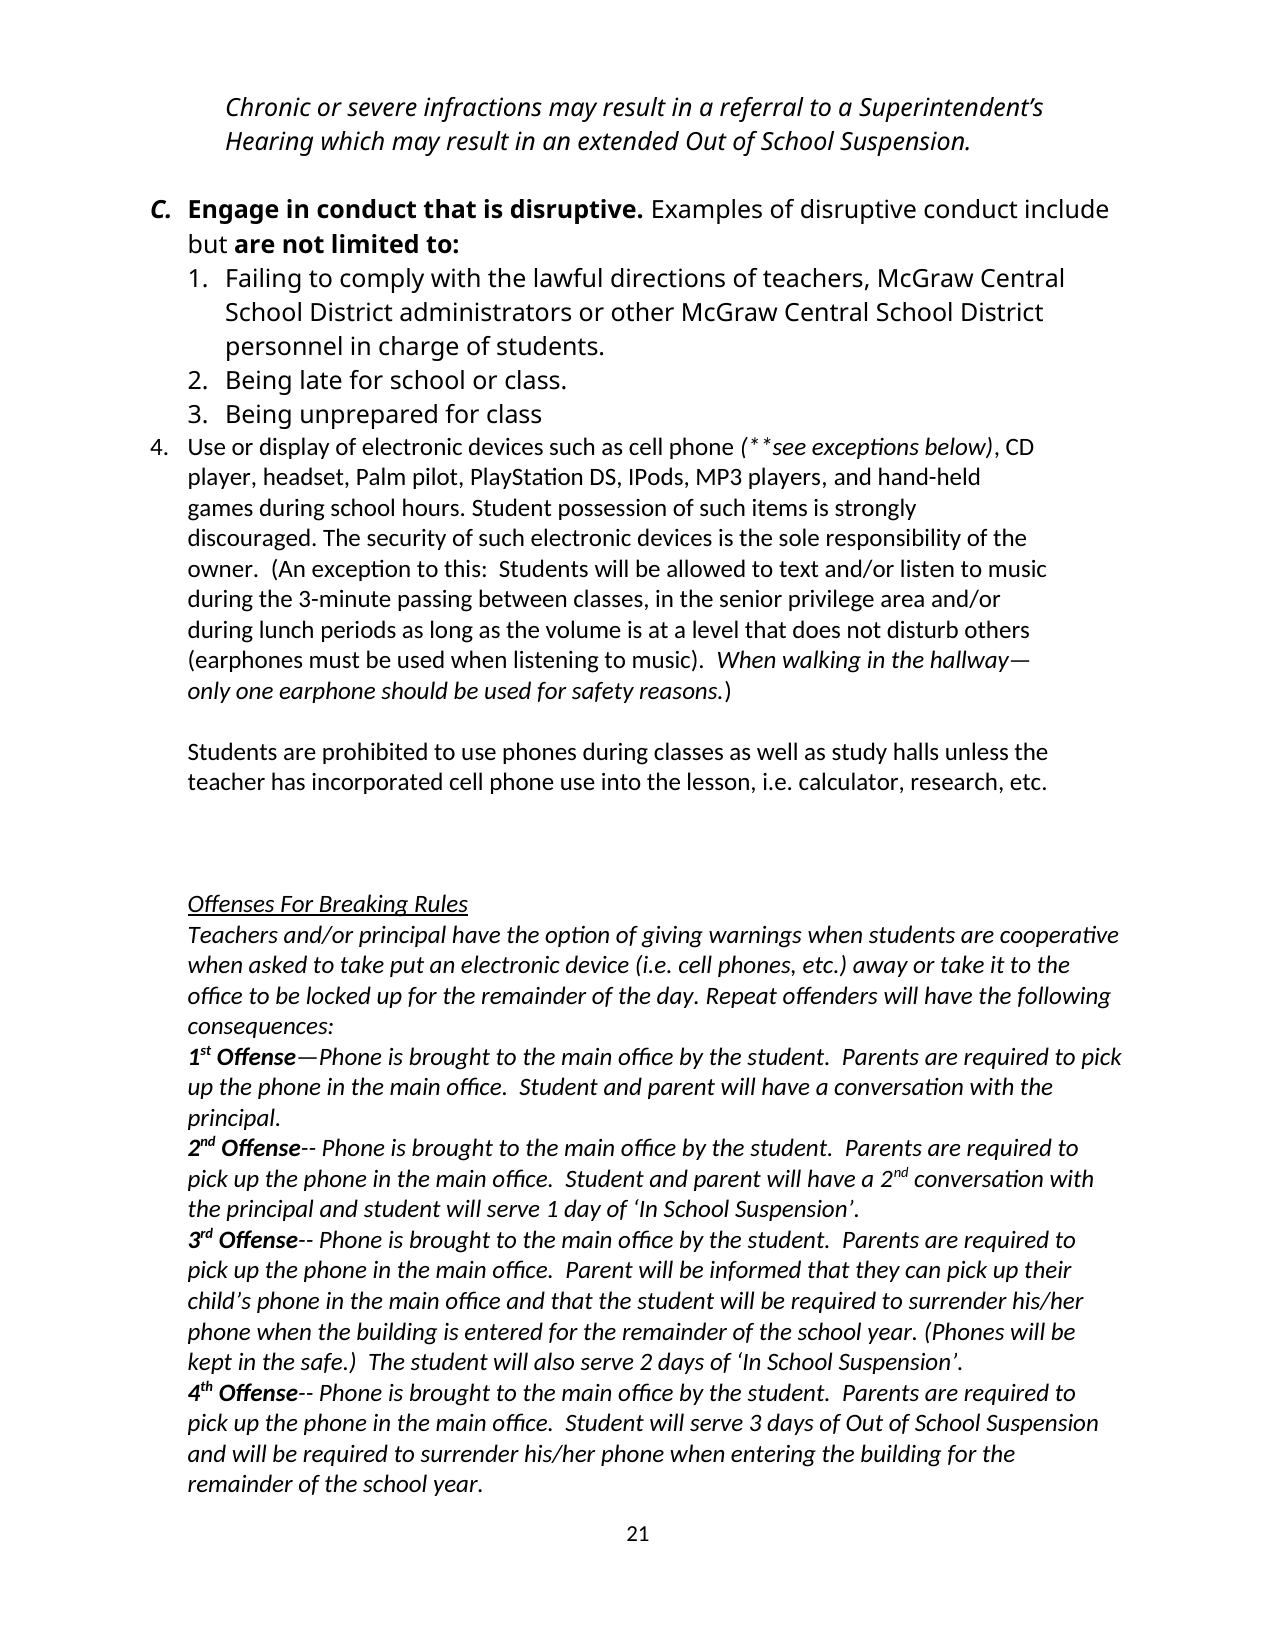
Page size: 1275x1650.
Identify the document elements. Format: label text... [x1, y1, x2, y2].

text Chronic or severe infractions may result in a referral to a Superintendent’s Hearing which may result in an extended Out of School Suspension. [225, 90, 1125, 158]
text 2nd Offense-- Phone is brought to the main office by the student. Parents are required to pick up the phone in the main office. Student and parent will have a 2nd conversation with the principal and student will serve 1 day of ‘In School Suspension’. [187, 1133, 1125, 1224]
text 1st Offense—Phone is brought to the main office by the student. Parents are required to pick up the phone in the main office. Student and parent will have a conversation with the principal. [187, 1041, 1125, 1133]
text 4th Offense-- Phone is brought to the main office by the student. Parents are required to pick up the phone in the main office. Student will serve 3 days of Out of School Suspension and will be required to surrender his/her phone when entering the building for the remainder of the school year. [187, 1377, 1125, 1499]
list Engage in conduct that is disruptive. Examples of disruptive conduct include but are not limited to: [150, 192, 1125, 260]
text Teachers and/or principal have the option of giving warnings when students are cooperative [150, 919, 1125, 949]
text 3rd Offense-- Phone is brought to the main office by the student. Parents are required to pick up the phone in the main office. Parent will be informed that they can pick up their child’s phone in the main office and that the student will be required to surrender his/her phone when the building is entered for the remainder of the school year. (Phones will be kept in the safe.) The student will also serve 2 days of ‘In School Suspension’. [187, 1224, 1125, 1377]
text when asked to take put an electronic device (i.e. cell phones, etc.) away or take it to the office to be locked up for the remainder of the day. Repeat offenders will have the following consequences: [187, 949, 1125, 1041]
list Use or display of electronic devices such as cell phone (**see exceptions below), CD player, headset, Palm pilot, PlayStation DS, IPods, MP3 players, and hand-held games during school hours. Student possession of such items is strongly discouraged. The security of such electronic devices is the sole responsibility of the owner. (An exception to this: Students will be allowed to text and/or listen to music during the 3-minute passing between classes, in the senior privilege area and/or during lunch periods as long as the volume is at a level that does not disturb others (earphones must be used when listening to music). When walking in the hallway—only one earphone should be used for safety reasons.) [150, 431, 1050, 705]
list Being unprepared for class [187, 397, 1125, 431]
list Being late for school or class. [187, 362, 1125, 397]
text Offenses For Breaking Rules [150, 888, 1125, 919]
list Failing to comply with the lawful directions of teachers, McGraw Central School District administrators or other McGraw Central School District personnel in charge of students. [187, 260, 1125, 362]
list Students are prohibited to use phones during classes as well as study halls unless the teacher has incorporated cell phone use into the lesson, i.e. calculator, research, etc. [187, 736, 1125, 797]
